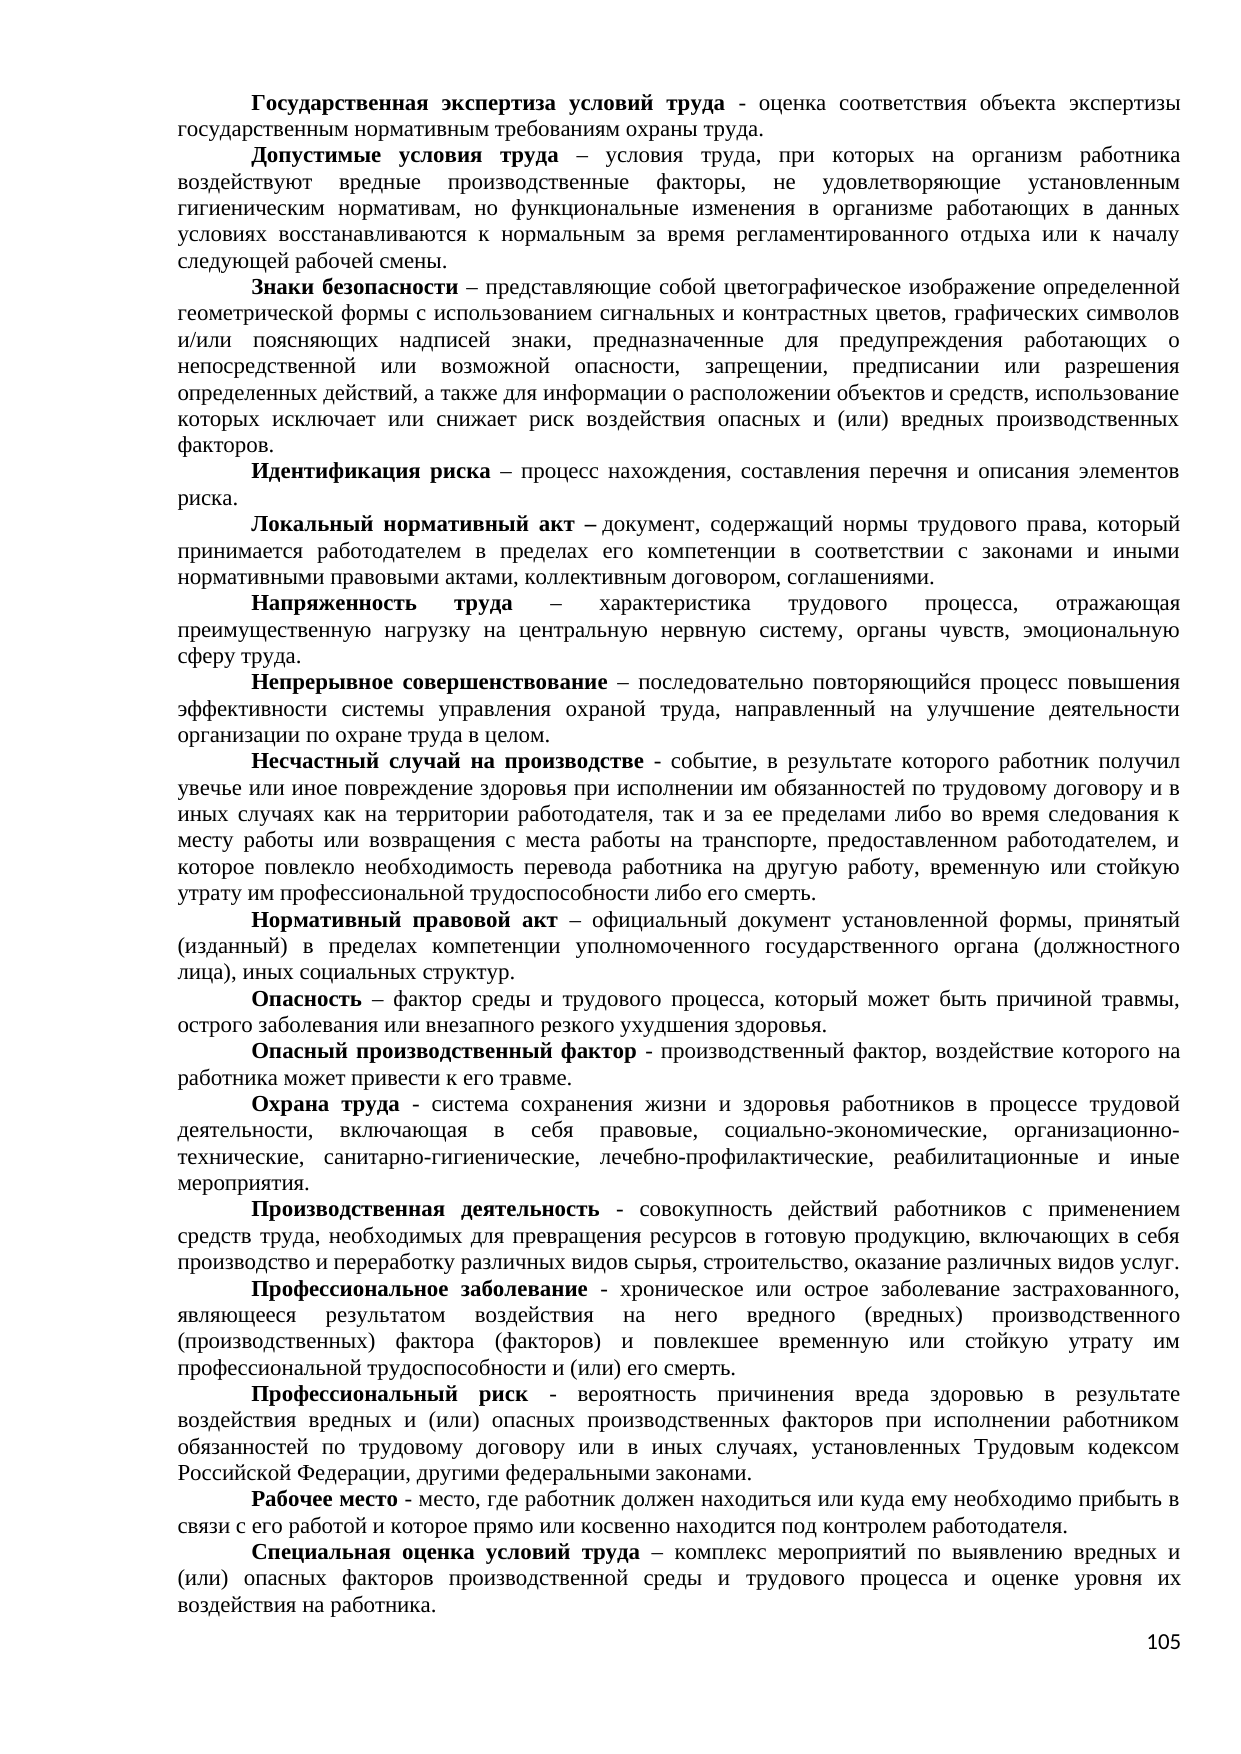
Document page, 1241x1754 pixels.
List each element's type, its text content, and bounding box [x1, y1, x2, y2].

text Напряженность труда – характеристика трудового процесса, отражающая преимущественную нагрузку на центральную нервную систему, органы чувств, эмоциональную сферу труда. [177, 589, 1181, 668]
text Локальный нормативный акт – документ, содержащий нормы трудового права, который принимается работодателем в пределах его компетенции в соответствии с законами и иными нормативными правовыми актами, коллективным договором, соглашениями. [177, 510, 1181, 589]
text Государственная экспертиза условий труда - оценка соответствия объекта экспертизы государственным нормативным требованиям охраны труда. [177, 89, 1181, 141]
text Непрерывное совершенствование – последовательно повторяющийся процесс повышения эффективности системы управления охраной труда, направленный на улучшение деятельности организации по охране труда в целом. [177, 668, 1181, 747]
text Профессиональное заболевание - хроническое или острое заболевание застрахованного, являющееся результатом воздействия на него вредного (вредных) производственного (производственных) фактора (факторов) и повлекшее временную или стойкую утрату им профессиональной трудоспособности и (или) его смерть. [177, 1274, 1181, 1380]
text Рабочее место - место, где работник должен находиться или куда ему необходимо прибыть в связи с его работой и которое прямо или косвенно находится под контролем работодателя. [177, 1485, 1181, 1538]
text Опасный производственный фактор - производственный фактор, воздействие которого на работника может привести к его травме. [177, 1037, 1181, 1090]
text Идентификация риска – процесс нахождения, составления перечня и описания элементов риска. [177, 458, 1181, 510]
text Профессиональный риск - вероятность причинения вреда здоровью в результате воздействия вредных и (или) опасных производственных факторов при исполнении работником обязанностей по трудовому договору или в иных случаях, установленных Трудовым кодексом Российской Федерации, другими федеральными законами. [177, 1380, 1181, 1485]
text Опасность – фактор среды и трудового процесса, который может быть причиной травмы, острого заболевания или внезапного резкого ухудшения здоровья. [177, 985, 1181, 1037]
text Несчастный случай на производстве - событие, в результате которого работник получил увечье или иное повреждение здоровья при исполнении им обязанностей по трудовому договору и в иных случаях как на территории работодателя, так и за ее пределами либо во время следования к месту работы или возвращения с места работы на транспорте, предоставленном работодателем, и которое повлекло необходимость перевода работника на другую работу, временную или стойкую утрату им профессиональной трудоспособности либо его смерть. [177, 747, 1181, 906]
text Специальная оценка условий труда – комплекс мероприятий по выявлению вредных и (или) опасных факторов производственной среды и трудового процесса и оценке уровня их воздействия на работника. [177, 1538, 1181, 1617]
text Нормативный правовой акт – официальный документ установленной формы, принятый (изданный) в пределах компетенции уполномоченного государственного органа (должностного лица), иных социальных структур. [177, 906, 1181, 985]
text Допустимые условия труда – условия труда, при которых на организм работника воздействуют вредные производственные факторы, не удовлетворяющие установленным гигиеническим нормативам, но функциональные изменения в организме работающих в данных условиях восстанавливаются к нормальным за время регламентированного отдыха или к началу следующей рабочей смены. [177, 141, 1181, 273]
text Знаки безопасности – представляющие собой цветографическое изображение определенной геометрической формы с использованием сигнальных и контрастных цветов, графических символов и/или поясняющих надписей знаки, предназначенные для предупреждения работающих о непосредственной или возможной опасности, запрещении, предписании или разрешения определенных действий, а также для информации о расположении объектов и средств, использование которых исключает или снижает риск воздействия опасных и (или) вредных производственных факторов. [177, 273, 1181, 458]
text Производственная деятельность - совокупность действий работников с применением средств труда, необходимых для превращения ресурсов в готовую продукцию, включающих в себя производство и переработку различных видов сырья, строительство, оказание различных видов услуг. [177, 1196, 1181, 1274]
text Охрана труда - система сохранения жизни и здоровья работников в процессе трудовой деятельности, включающая в себя правовые, социально-экономические, организационно-технические, санитарно-гигиенические, лечебно-профилактические, реабилитационные и иные мероприятия. [177, 1090, 1181, 1196]
